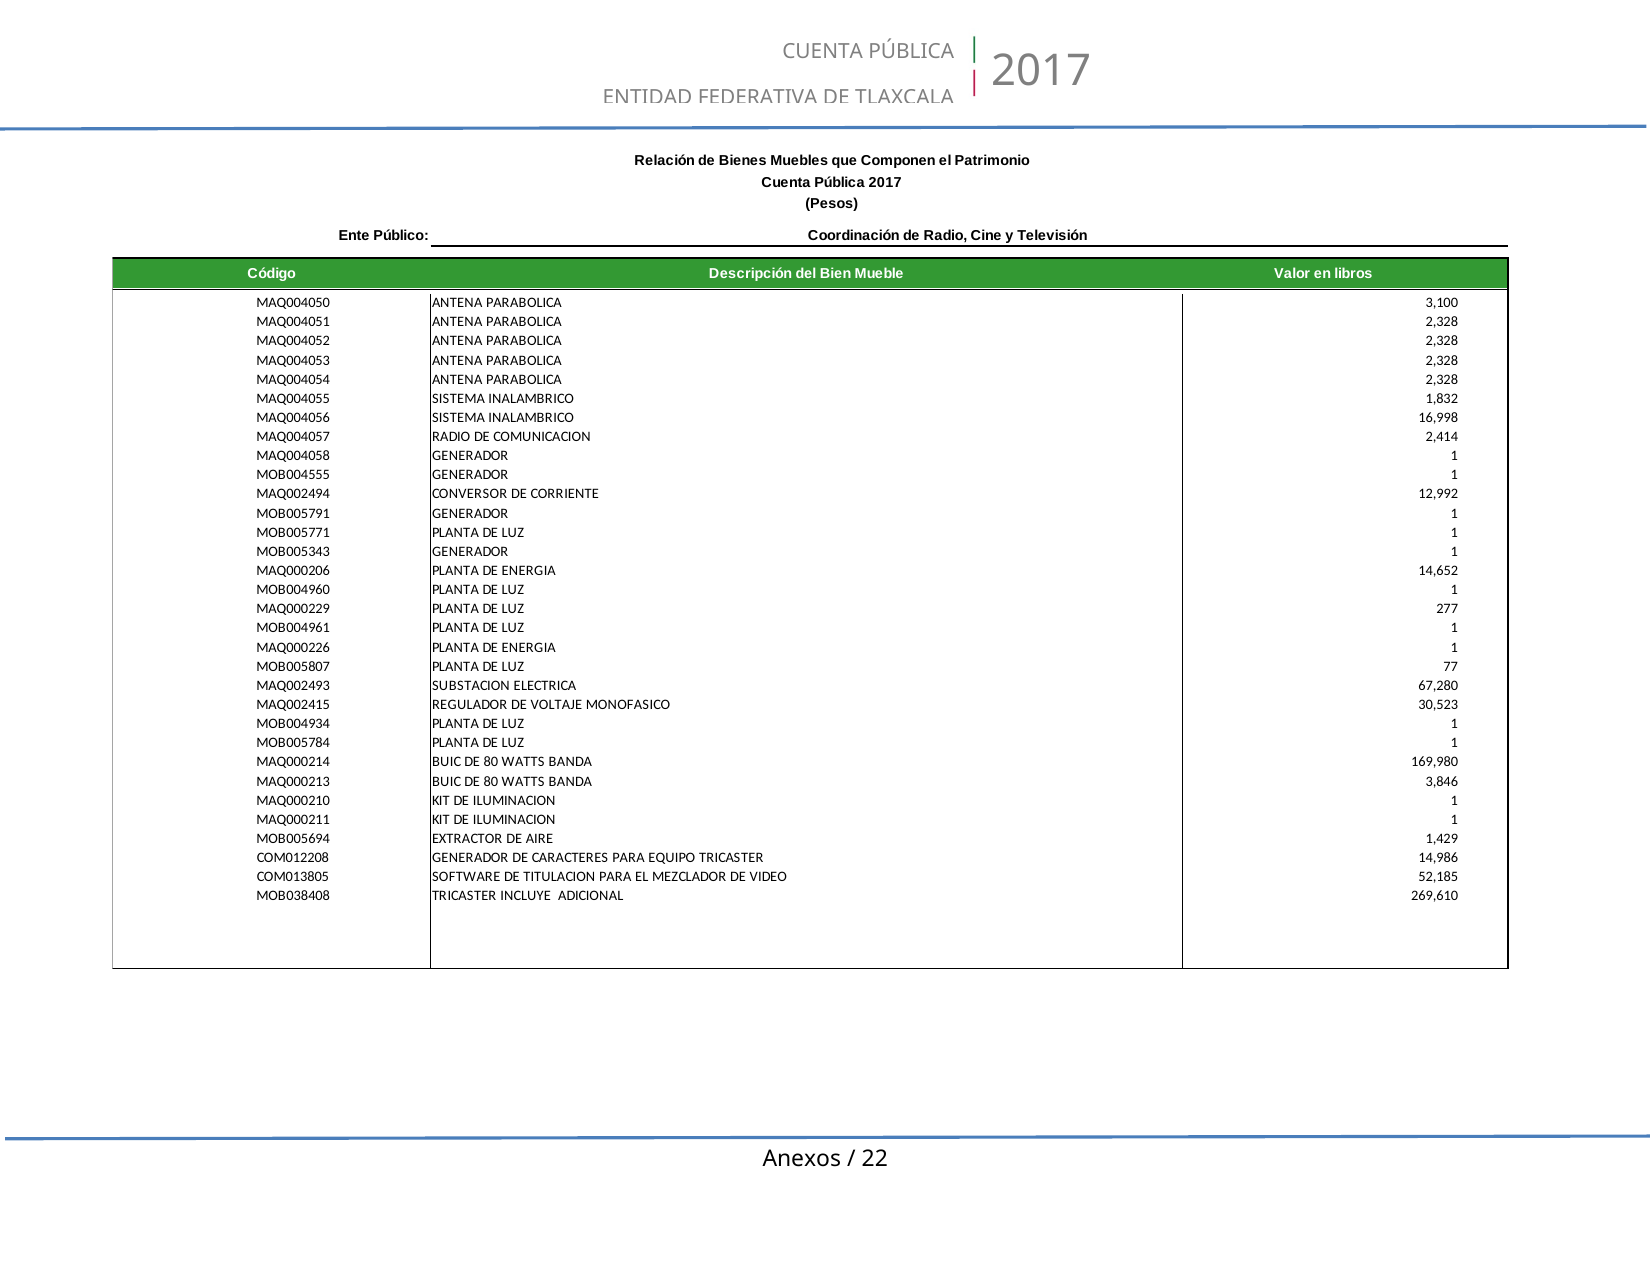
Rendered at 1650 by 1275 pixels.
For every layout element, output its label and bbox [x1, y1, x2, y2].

picture [968, 28, 985, 99]
